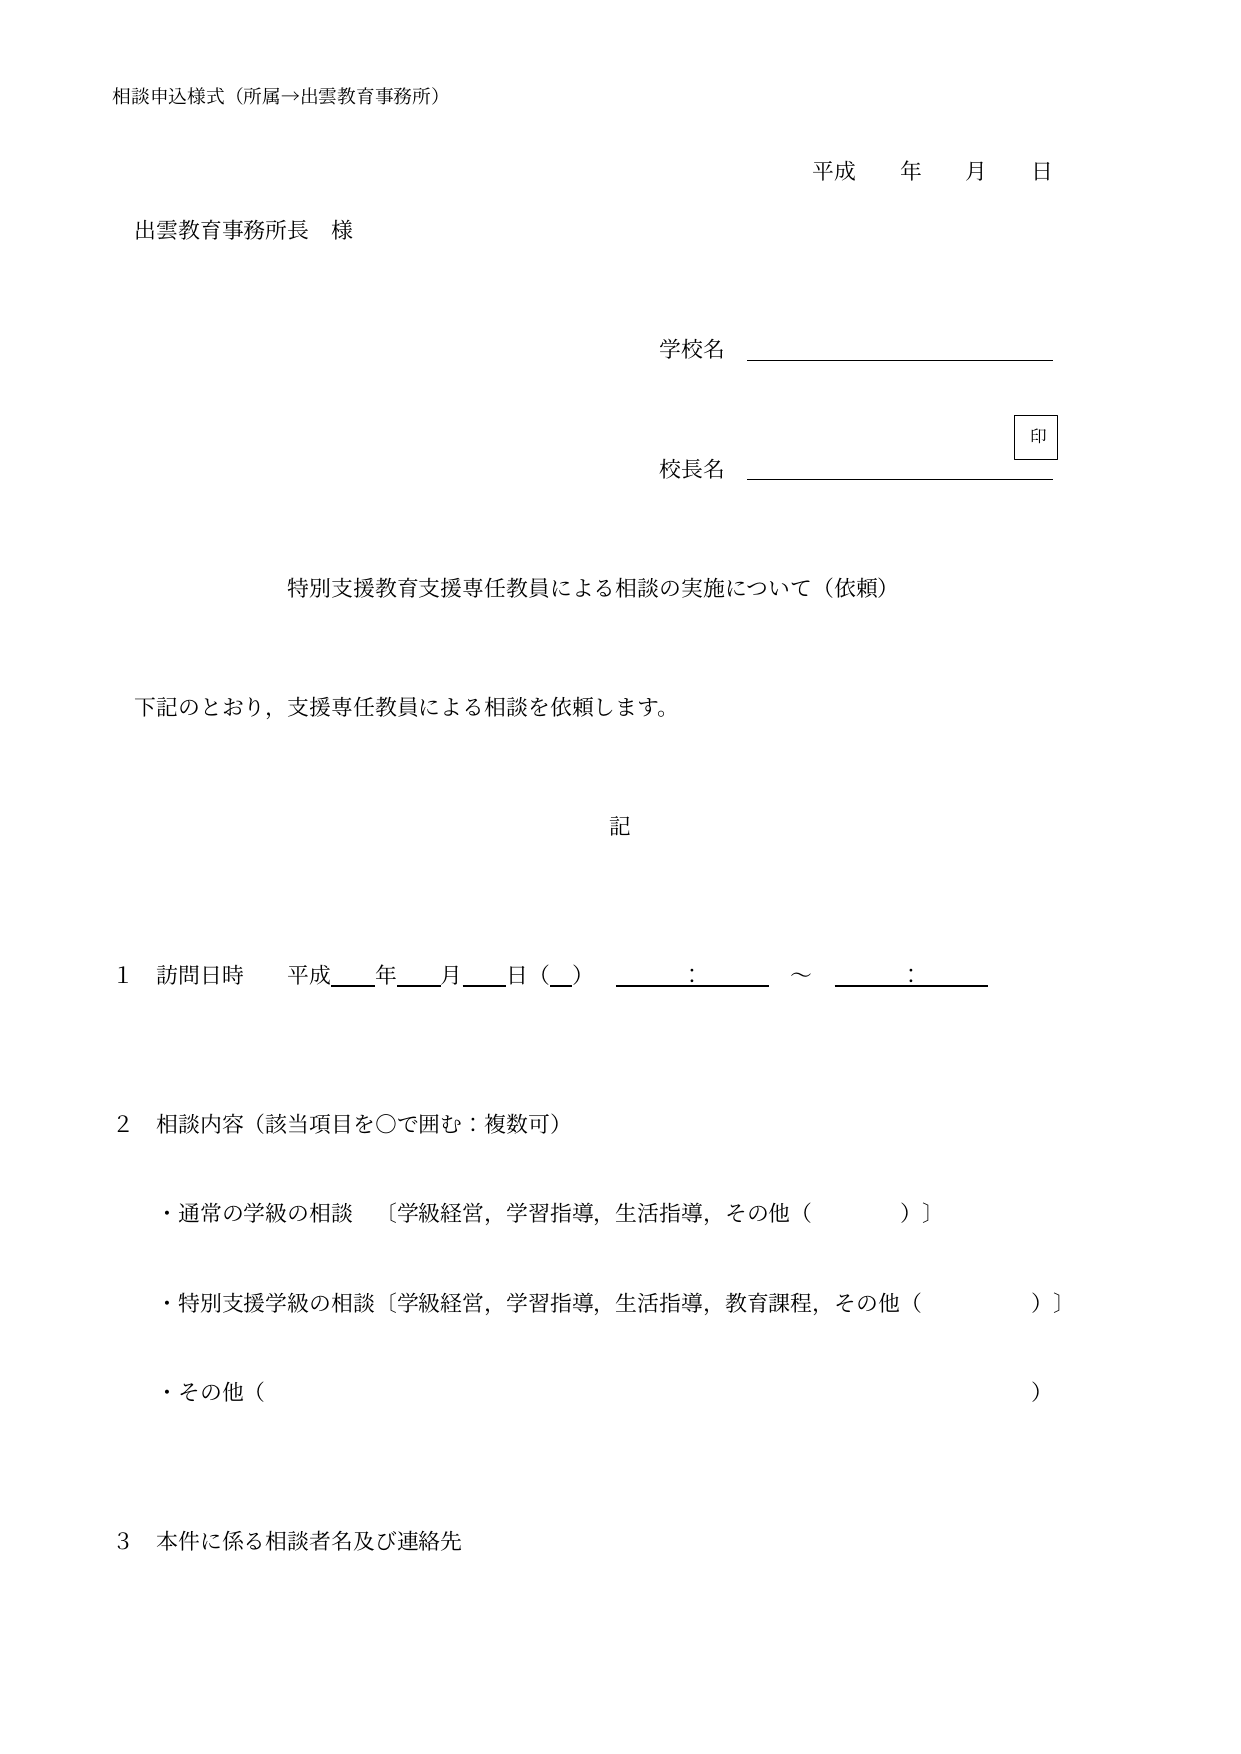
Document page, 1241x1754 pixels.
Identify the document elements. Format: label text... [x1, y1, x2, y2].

text 平成 年 月 日 [112, 140, 1128, 199]
text 出雲教育事務所長 様 [112, 199, 1128, 259]
text ・その他（ ） [112, 1361, 1128, 1421]
text 校長名 [112, 438, 1128, 497]
text 下記のとおり，支援専任教員による相談を依頼します。 [112, 676, 1128, 736]
text １ 訪問日時 平成 年 月 日（ ） ： ～ ： [112, 944, 1128, 1004]
text ・特別支援学級の相談〔学級経営，学習指導，生活指導，教育課程，その他（ ）〕 [112, 1272, 1128, 1331]
subtitle 記 [112, 795, 1128, 855]
text ・通常の学級の相談 〔学級経営，学習指導，生活指導，その他（ ）〕 [112, 1182, 1128, 1242]
text 相談申込様式（所属→出雲教育事務所） [112, 80, 1128, 110]
text ２ 相談内容（該当項目を○で囲む：複数可） [112, 1093, 1128, 1153]
text 特別支援教育支援専任教員による相談の実施について（依頼） [112, 557, 1128, 616]
text 学校名 [112, 318, 1128, 378]
text ３ 本件に係る相談者名及び連絡先 [112, 1510, 1128, 1570]
